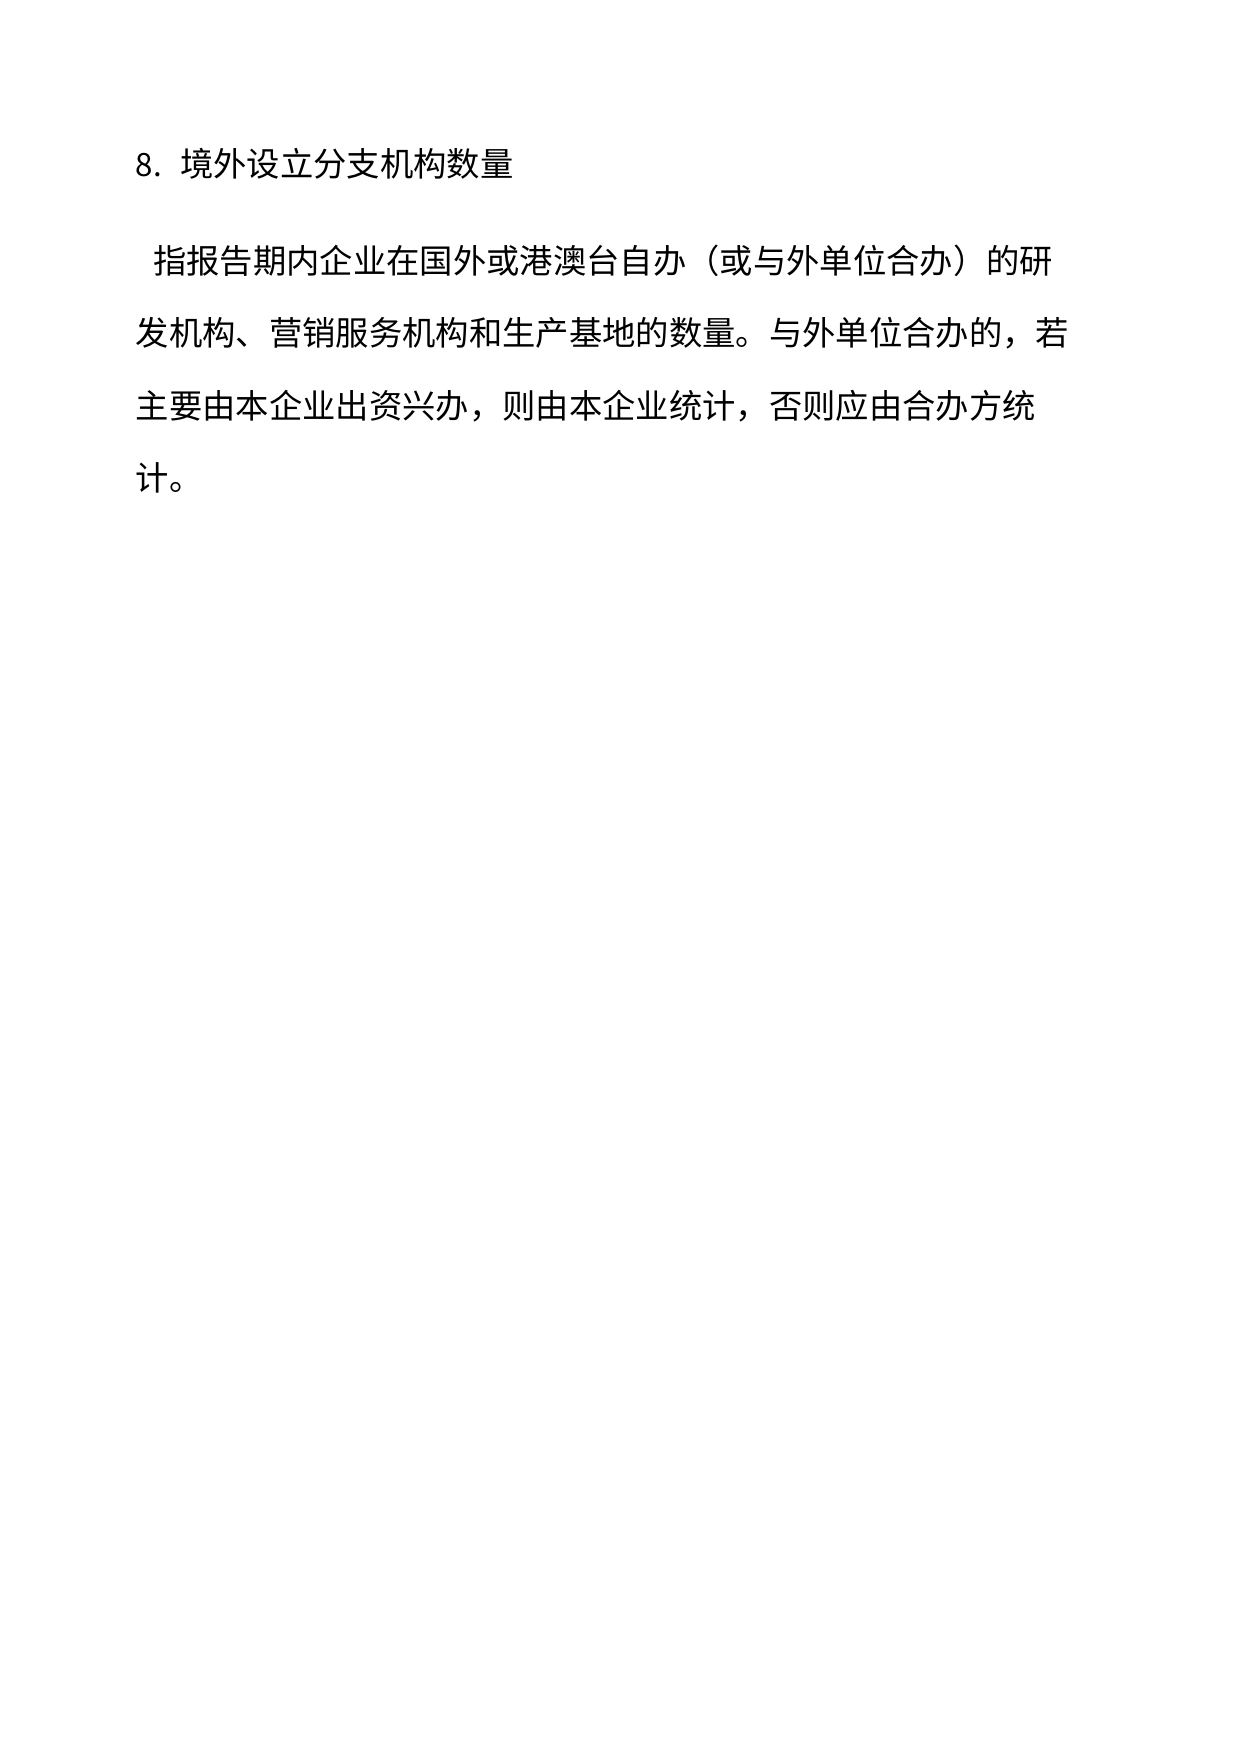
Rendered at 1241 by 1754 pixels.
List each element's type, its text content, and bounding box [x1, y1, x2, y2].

list 境外设立分支机构数量 [136, 137, 1069, 186]
list 指报告期内企业在国外或港澳台自办（或与外单位合办）的研发机构、营销服务机构和生产基地的数量。与外单位合办的，若主要由本企业出资兴办，则由本企业统计，否则应由合办方统计。 [136, 235, 1069, 500]
